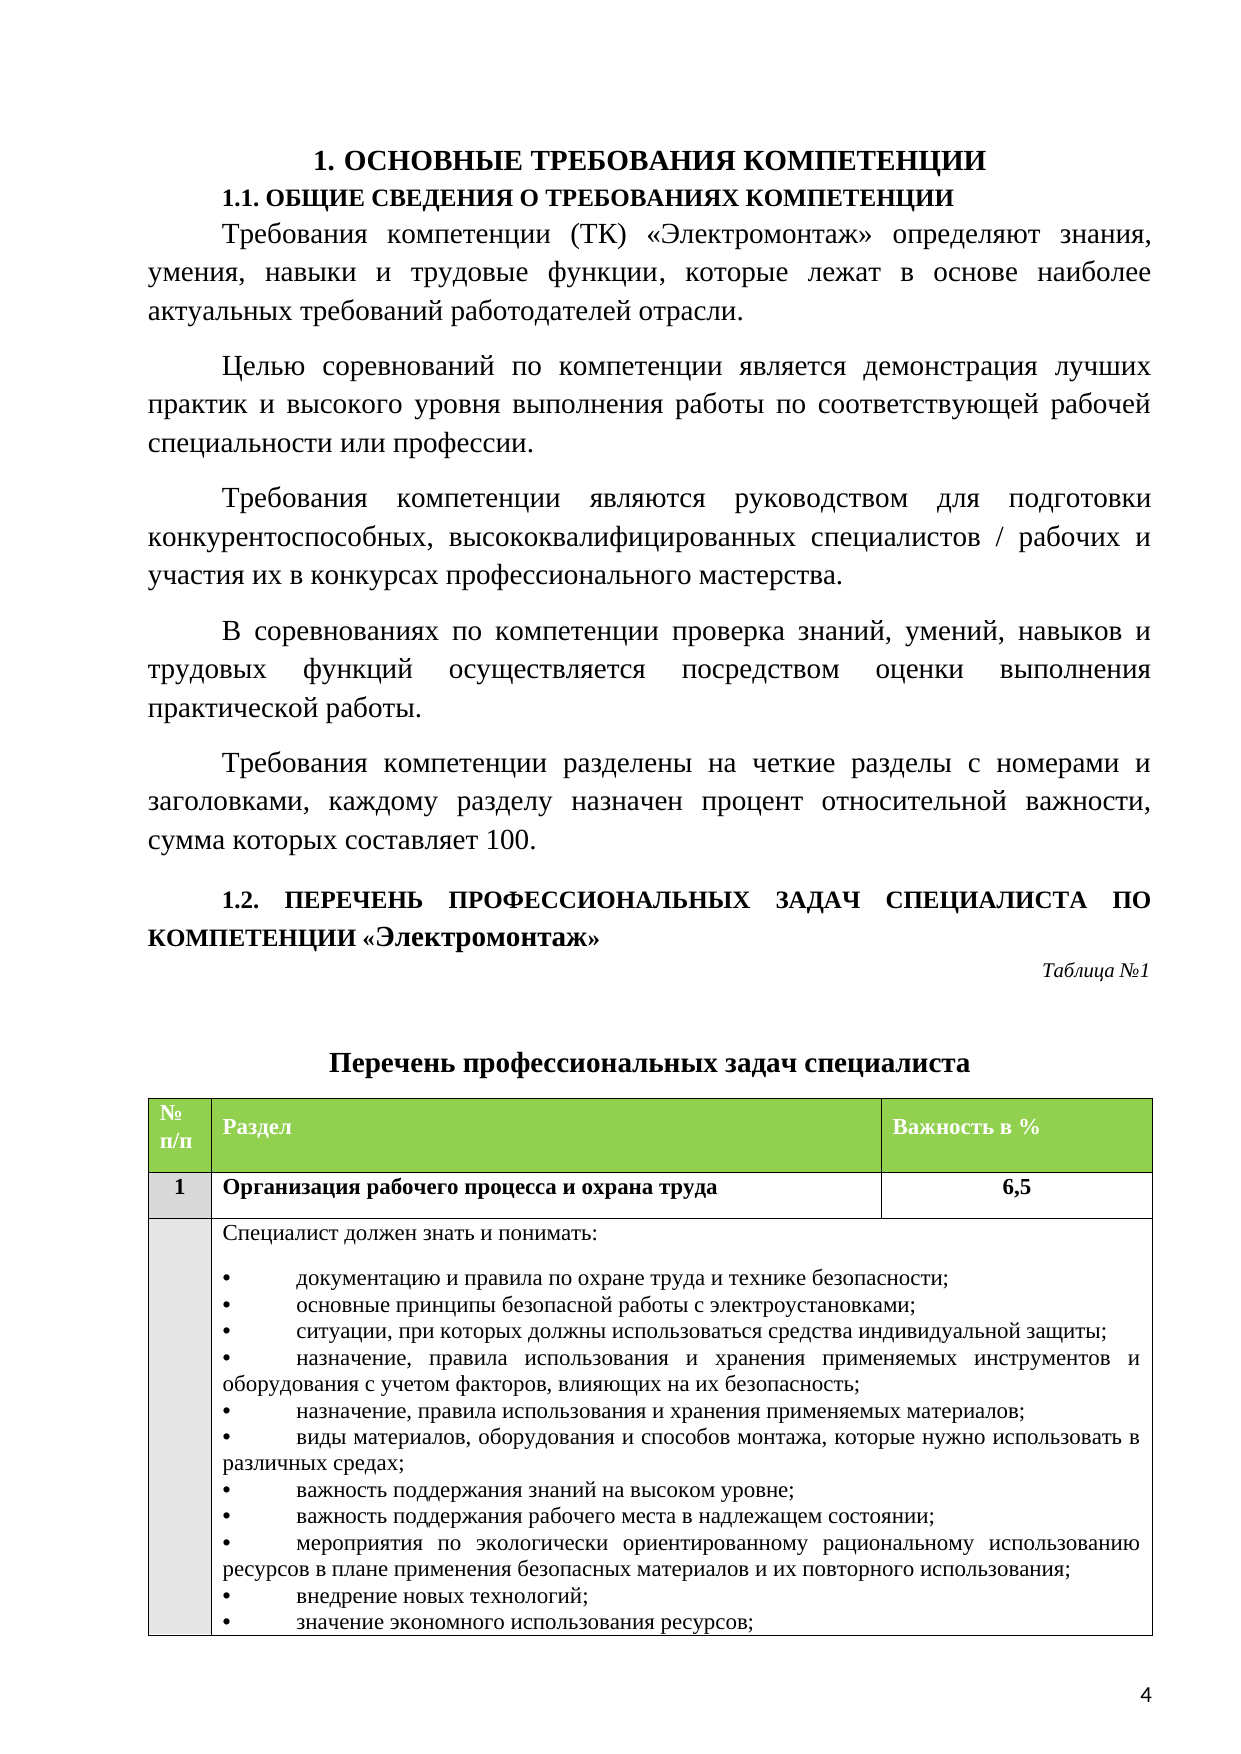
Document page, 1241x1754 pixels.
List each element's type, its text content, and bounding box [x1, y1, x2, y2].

text 1. ОСНОВНЫЕ ТРЕБОВАНИЯ КОМПЕТЕНЦИИ [148, 143, 1152, 177]
text Требования компетенции являются руководством для подготовки конкурентоспособных, высококвалифицированных специалистов / рабочих и участия их в конкурсах профессионального мастерства. [148, 480, 1152, 591]
text Целью соревнований по компетенции является демонстрация лучших практик и высокого уровня выполнения работы по соответствующей рабочей специальности или профессии. [148, 348, 1152, 459]
text 1.1. ОБЩИЕ СВЕДЕНИЯ О ТРЕБОВАНИЯХ КОМПЕТЕНЦИИ [148, 183, 1152, 211]
table_cell [149, 1219, 211, 1634]
table_cell Организация рабочего процесса и охрана труда [212, 1173, 881, 1218]
text Требования компетенции (ТК) «Электромонтаж» определяют знания, умения, навыки и трудовые функции, которые лежат в основе наиболее актуальных требований работодателей отрасли. [148, 216, 1152, 326]
table_cell 1 [149, 1173, 211, 1218]
table_header Раздел [212, 1099, 881, 1172]
table_header Важность в % [882, 1099, 1152, 1172]
text Требования компетенции разделены на четкие разделы с номерами и заголовками, каждому разделу назначен процент относительной важности, сумма которых составляет 100. [148, 745, 1152, 856]
table_cell 6,5 [882, 1173, 1152, 1218]
text Таблица №1 [148, 958, 1152, 982]
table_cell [212, 1219, 1152, 1634]
text Перечень профессиональных задач специалиста [148, 1045, 1152, 1078]
text В соревнованиях по компетенции проверка знаний, умений, навыков и трудовых функций осуществляется посредством оценки выполнения практической работы. [148, 613, 1152, 723]
table_header № п/п [149, 1099, 211, 1172]
subtitle 1.2. ПЕРЕЧЕНЬ ПРОФЕССИОНАЛЬНЫХ ЗАДАЧ СПЕЦИАЛИСТА ПО КОМПЕТЕНЦИИ «Электромонтаж» [148, 886, 1152, 953]
